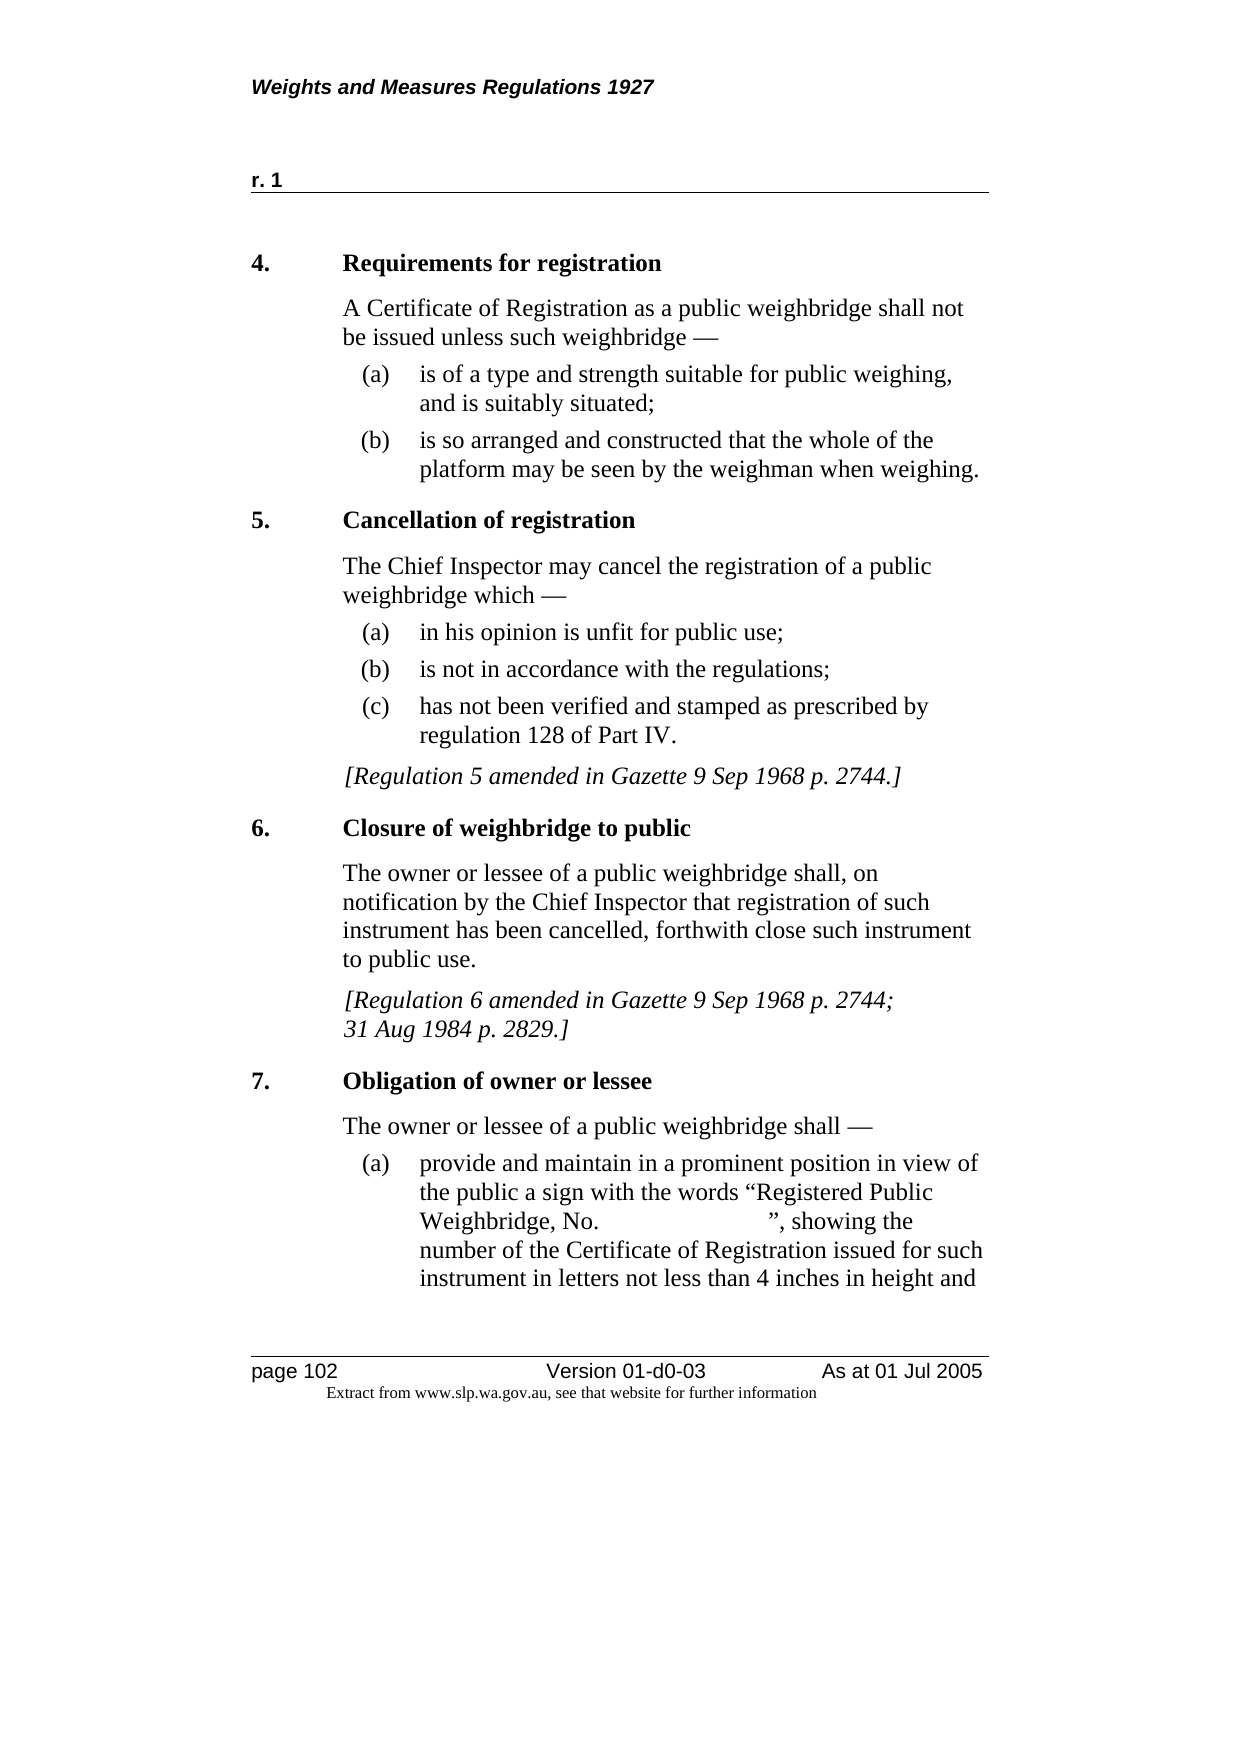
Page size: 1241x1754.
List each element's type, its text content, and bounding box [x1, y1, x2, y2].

text The owner or lessee of a public weighbridge shall, on notification by the Chief Inspector that registration of such instrument has been cancelled, forthwith close such instrument to public use. [251, 858, 989, 973]
text (b) is not in accordance with the regulations; [251, 654, 989, 683]
text (a) is of a type and strength suitable for public weighing, and is suitably situated; [251, 359, 989, 417]
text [251, 1148, 989, 1292]
subtitle 4. Requirements for registration [251, 248, 989, 277]
text [Regulation 6 amended in Gazette 9 Sep 1968 p. 2744; 31 Aug 1984 p. 2829.] [251, 986, 989, 1043]
text [Regulation 5 amended in Gazette 9 Sep 1968 p. 2744.] [251, 761, 989, 790]
text The owner or lessee of a public weighbridge shall — [251, 1111, 989, 1140]
text The Chief Inspector may cancel the registration of a public weighbridge which — [251, 551, 989, 608]
text (b) is so arranged and constructed that the whole of the platform may be seen by the weighman when weighing. [251, 425, 989, 483]
subtitle 5. Cancellation of registration [251, 506, 989, 534]
text A Certificate of Registration as a public weighbridge shall not be issued unless such weighbridge — [251, 293, 989, 351]
text (c) has not been verified and stamped as prescribed by regulation 128 of Part IV. [251, 691, 989, 748]
text (a) in his opinion is unfit for public use; [251, 617, 989, 646]
subtitle 7. Obligation of owner or lessee [251, 1066, 989, 1095]
subtitle 6. Closure of weighbridge to public [251, 813, 989, 841]
